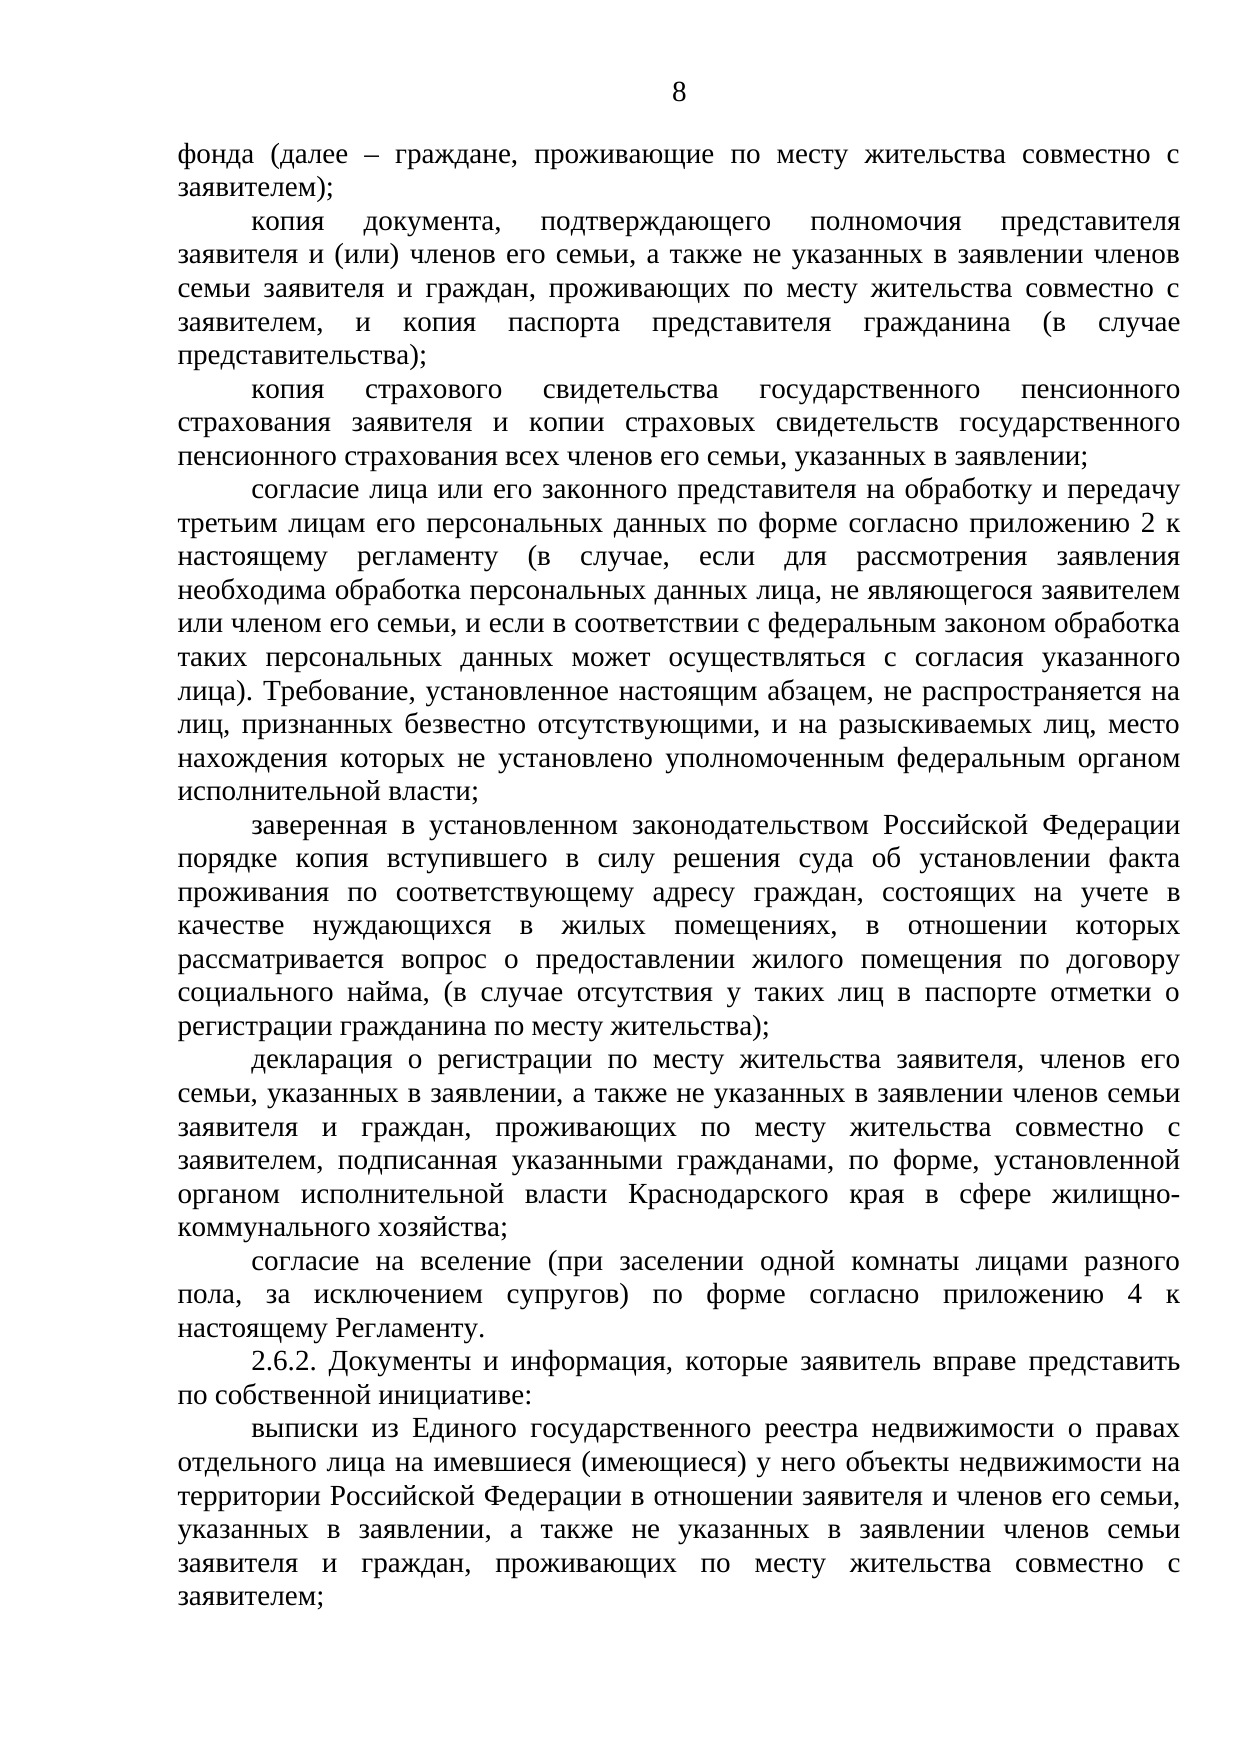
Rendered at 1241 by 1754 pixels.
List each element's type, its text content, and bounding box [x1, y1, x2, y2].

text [177, 136, 1181, 203]
text 2.6.2. Документы и информация, которые заявитель вправе представить по собственной инициативе: [177, 1343, 1181, 1411]
text копия документа, подтверждающего полномочия представителя заявителя и (или) членов его семьи, а также не указанных в заявлении членов семьи заявителя и граждан, проживающих по месту жительства совместно с заявителем, и копия паспорта представителя гражданина (в случае представительства); [177, 203, 1181, 371]
text копия страхового свидетельства государственного пенсионного страхования заявителя и копии страховых свидетельств государственного пенсионного страхования всех членов его семьи, указанных в заявлении; [177, 371, 1181, 471]
text согласие на вселение (при заселении одной комнаты лицами разного пола, за исключением супругов) по форме согласно приложению 4 к настоящему Регламенту. [177, 1243, 1181, 1343]
text согласие лица или его законного представителя на обработку и передачу третьим лицам его персональных данных по форме согласно приложению 2 к настоящему регламенту (в случае, если для рассмотрения заявления необходима обработка персональных данных лица, не являющегося заявителем или членом его семьи, и если в соответствии с федеральным законом обработка таких персональных данных может осуществляться с согласия указанного лица). Требование, установленное настоящим абзацем, не распространяется на лиц, признанных безвестно отсутствующими, и на разыскиваемых лиц, место нахождения которых не установлено уполномоченным федеральным органом исполнительной власти; [177, 471, 1181, 807]
text заверенная в установленном законодательством Российской Федерации порядке копия вступившего в силу решения суда об установлении факта проживания по соответствующему адресу граждан, состоящих на учете в качестве нуждающихся в жилых помещениях, в отношении которых рассматривается вопрос о предоставлении жилого помещения по договору социального найма, (в случае отсутствия у таких лиц в паспорте отметки о регистрации гражданина по месту жительства); [177, 807, 1181, 1042]
text декларация о регистрации по месту жительства заявителя, членов его семьи, указанных в заявлении, а также не указанных в заявлении членов семьи заявителя и граждан, проживающих по месту жительства совместно с заявителем, подписанная указанными гражданами, по форме, установленной органом исполнительной власти Краснодарского края в сфере жилищно-коммунального хозяйства; [177, 1042, 1181, 1243]
text выписки из Единого государственного реестра недвижимости о правах отдельного лица на имевшиеся (имеющиеся) у него объекты недвижимости на территории Российской Федерации в отношении заявителя и членов его семьи, указанных в заявлении, а также не указанных в заявлении членов семьи заявителя и граждан, проживающих по месту жительства совместно с заявителем; [177, 1411, 1181, 1612]
